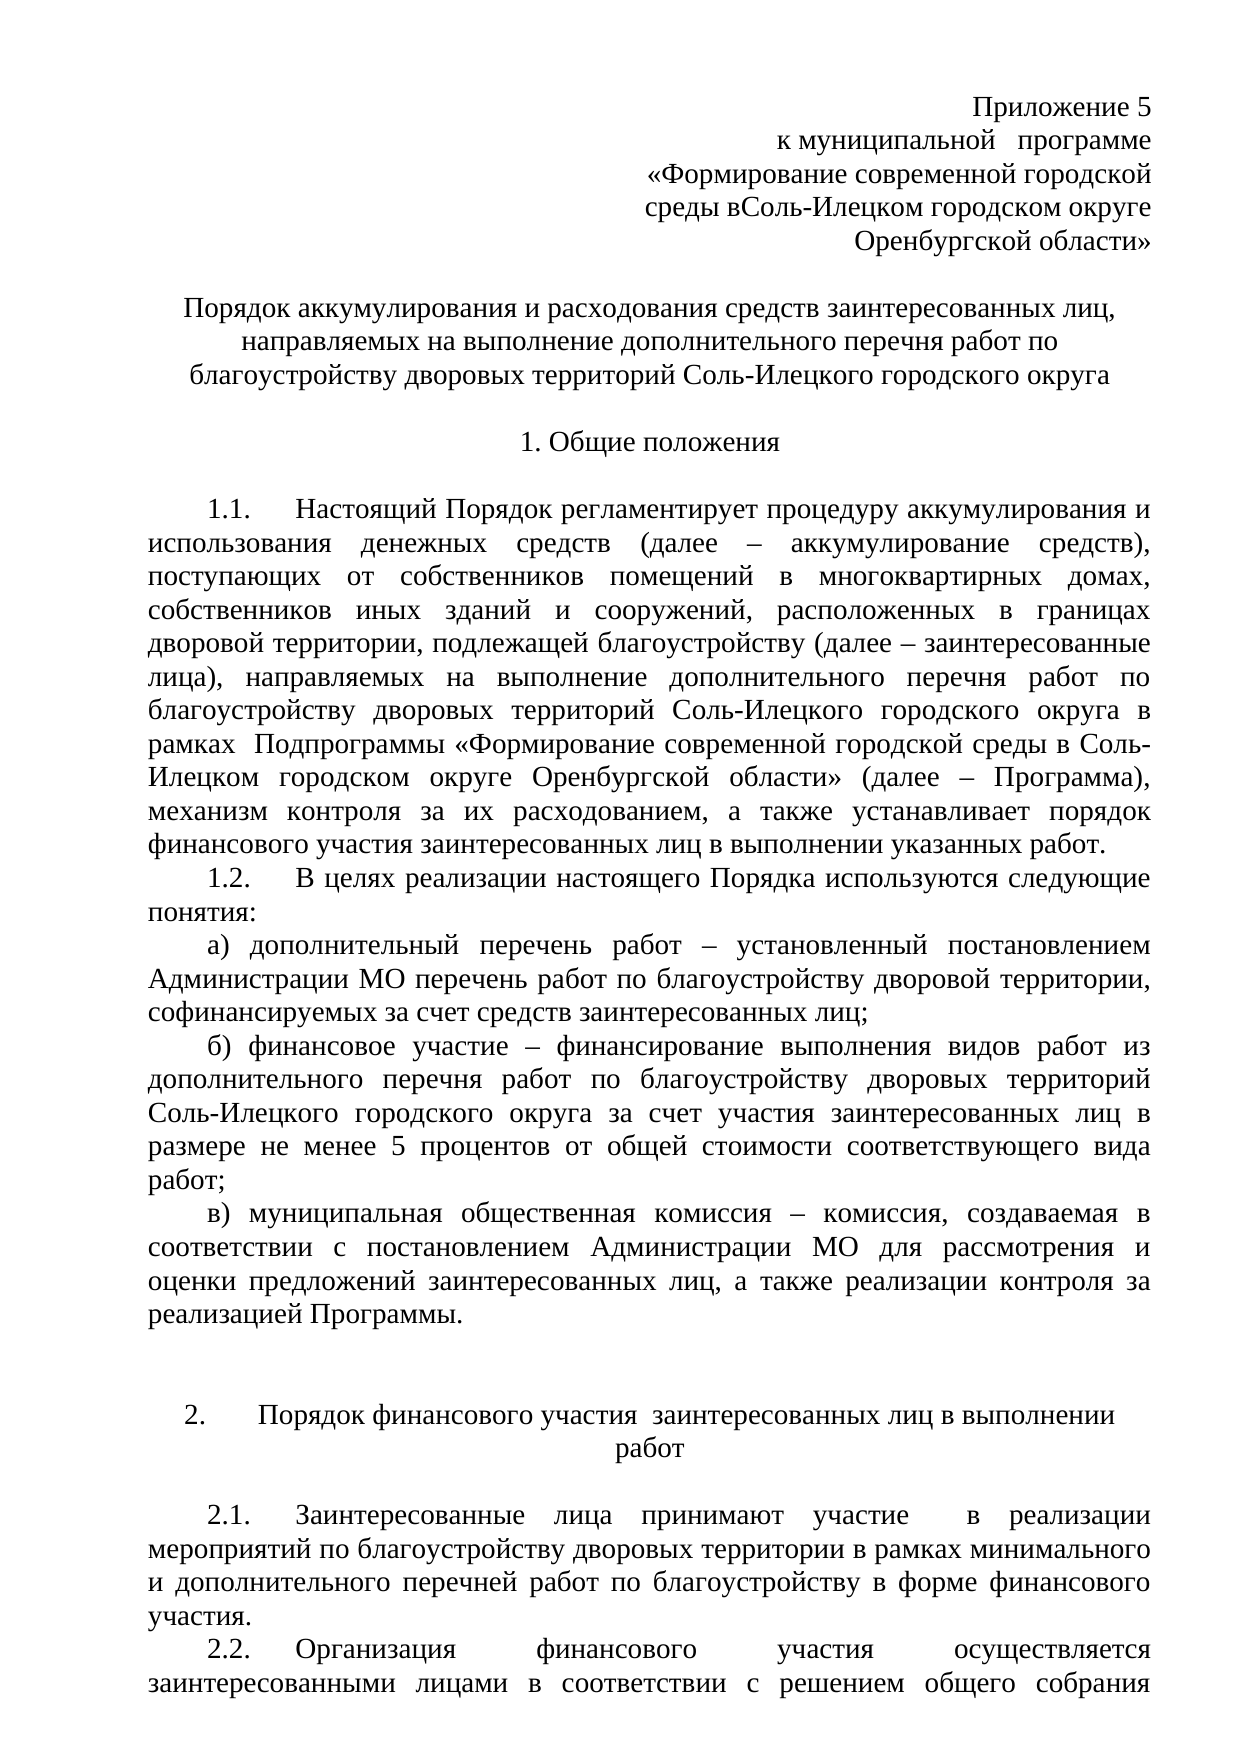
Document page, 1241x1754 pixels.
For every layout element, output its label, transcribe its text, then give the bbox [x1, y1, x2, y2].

text 1.1. Настоящий Порядок регламентирует процедуру аккумулирования и использования денежных средств (далее – аккумулирование средств), поступающих от собственников помещений в многоквартирных домах, собственников иных зданий и сооружений, расположенных в границах дворовой территории, подлежащей благоустройству (далее – заинтересованные лица), направляемых на выполнение дополнительного перечня работ по благоустройству дворовых территорий Соль-Илецкого городского округа в рамках Подпрограммы «Формирование современной городской среды в Соль-Илецком городском округе Оренбургской области» (далее – Программа), механизм контроля за их расходованием, а также устанавливает порядок финансового участия заинтересованных лиц в выполнении указанных работ. [148, 491, 1152, 860]
text 2.1. Заинтересованные лица принимают участие в реализации мероприятий по благоустройству дворовых территории в рамках минимального и дополнительного перечней работ по благоустройству в форме финансового участия. [148, 1497, 1152, 1632]
text Приложение 5 [148, 89, 1152, 122]
text в) муниципальная общественная комиссия – комиссия, создаваемая в соответствии с постановлением Администрации МО для рассмотрения и оценки предложений заинтересованных лиц, а также реализации контроля за реализацией Программы. [148, 1196, 1152, 1330]
text Порядок аккумулирования и расходования средств заинтересованных лиц, направляемых на выполнение дополнительного перечня работ по благоустройству дворовых территорий Соль-Илецкого городского округа [148, 290, 1152, 391]
text 1.2. В целях реализации настоящего Порядка используются следующие понятия: [148, 860, 1152, 927]
text б) финансовое участие – финансирование выполнения видов работ из дополнительного перечня работ по благоустройству дворовых территорий Соль-Илецкого городского округа за счет участия заинтересованных лиц в размере не менее 5 процентов от общей стоимости соответствующего вида работ; [148, 1028, 1152, 1196]
text 2. Порядок финансового участия заинтересованных лиц в выполнении работ [148, 1397, 1152, 1464]
text среды вСоль-Илецком городском округе [148, 189, 1152, 223]
text 1. Общие положения [148, 424, 1152, 458]
text к муниципальной программе «Формирование современной городской [148, 122, 1152, 189]
text Оренбургской области» [148, 223, 1152, 256]
text а) дополнительный перечень работ – установленный постановлением Администрации МО перечень работ по благоустройству дворовой территории, софинансируемых за счет средств заинтересованных лиц; [148, 927, 1152, 1028]
